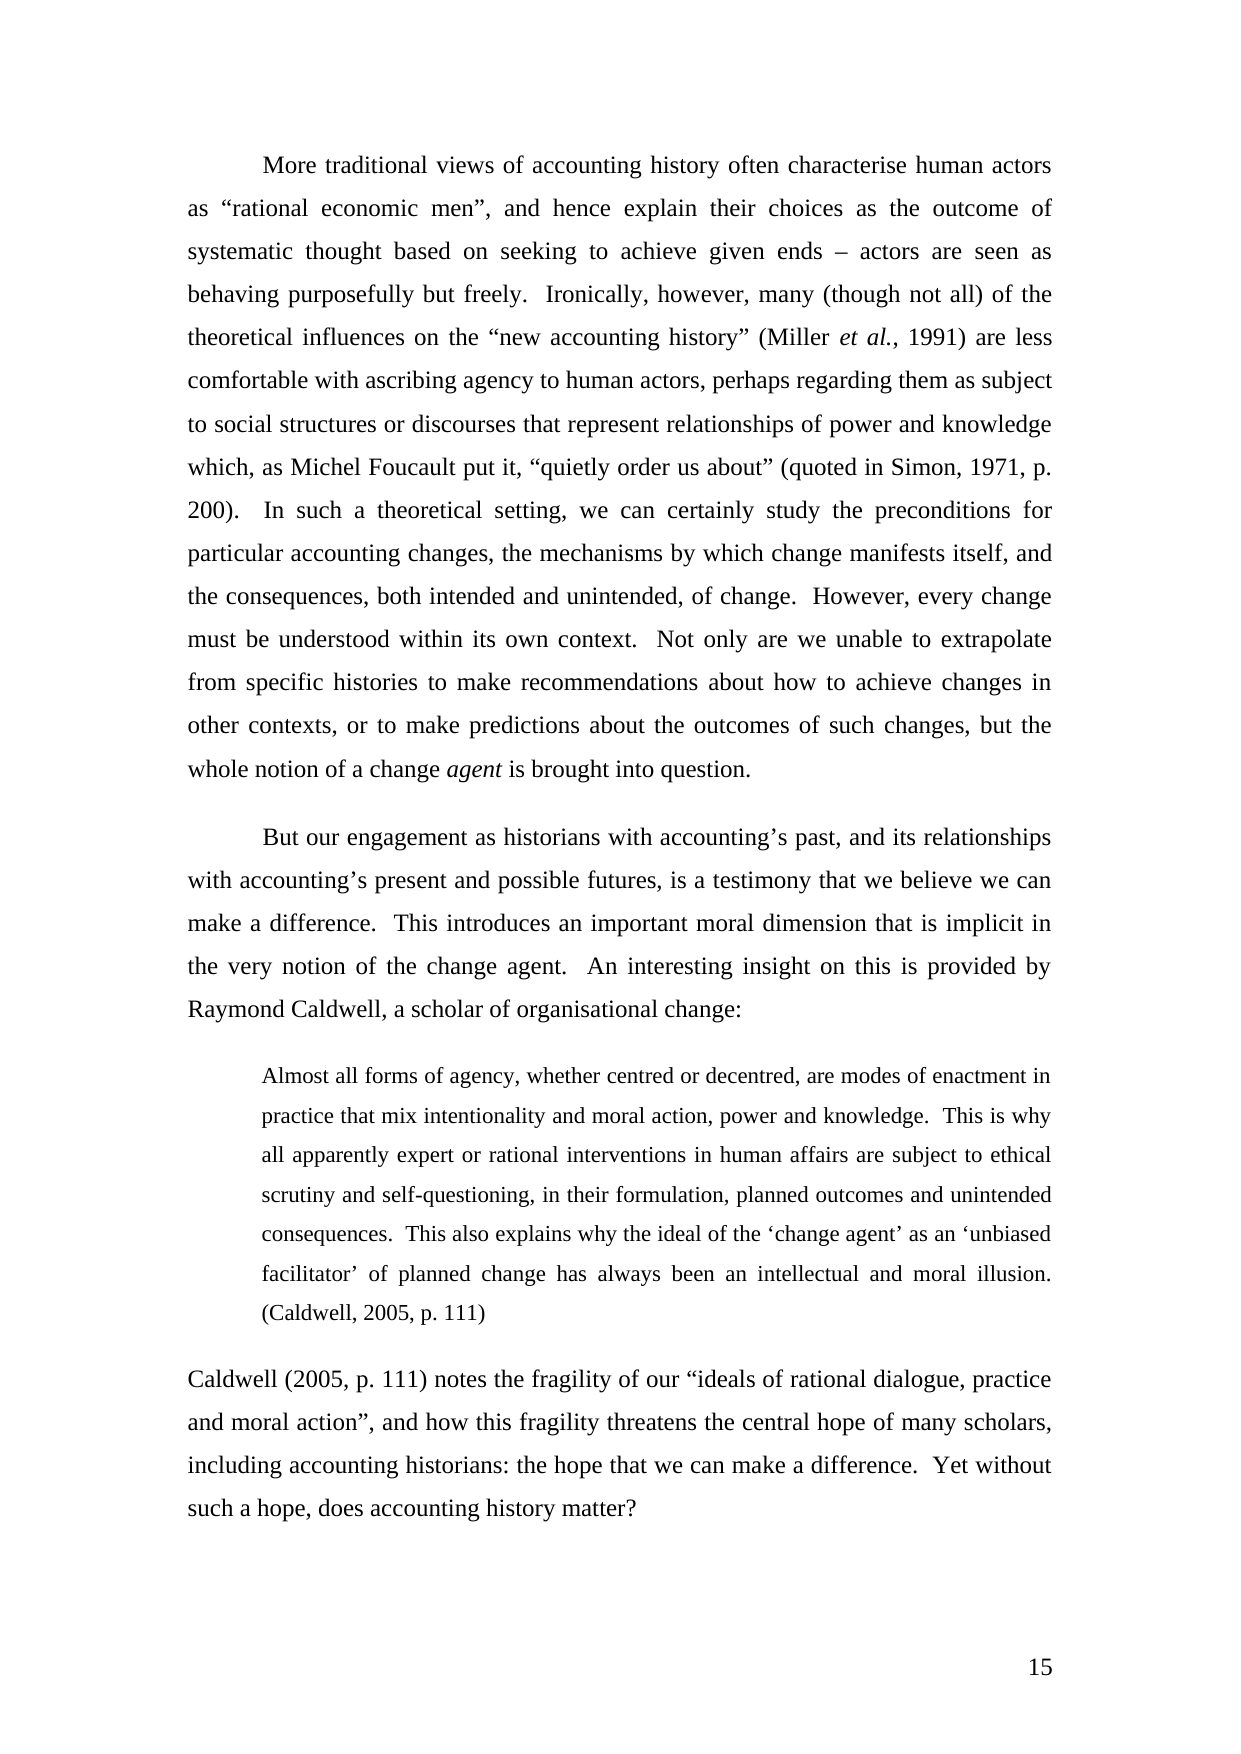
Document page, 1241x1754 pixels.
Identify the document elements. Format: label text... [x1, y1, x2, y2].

text More traditional views of accounting history often characterise human actors as “rational economic men”, and hence explain their choices as the outcome of systematic thought based on seeking to achieve given ends – actors are seen as behaving purposefully but freely. Ironically, however, many (though not all) of the theoretical influences on the “new accounting history” (Miller et al., 1991) are less comfortable with ascribing agency to human actors, perhaps regarding them as subject to social structures or discourses that represent relationships of power and knowledge which, as Michel Foucault put it, “quietly order us about” (quoted in Simon, 1971, p. 200). In such a theoretical setting, we can certainly study the preconditions for particular accounting changes, the mechanisms by which change manifests itself, and the consequences, both intended and unintended, of change. However, every change must be understood within its own context. Not only are we unable to extrapolate from specific histories to make recommendations about how to achieve changes in other contexts, or to make predictions about the outcomes of such changes, but the whole notion of a change agent is brought into question. [187, 150, 1053, 782]
text (2005, p. 111) notes the fragility of our “ideals of rational dialogue, practice and moral action”, and how this fragility threatens the central hope of many scholars, including accounting historians: the hope that we can make a difference. Yet without such a hope, does accounting history matter? [187, 1364, 1053, 1522]
text Almost all forms of agency, whether centred or decentred, are modes of enactment in practice that mix intentionality and moral action, power and knowledge. This is why all apparently expert or rational interventions in human affairs are subject to ethical scrutiny and self-questioning, in their formulation, planned outcomes and unintended consequences. This also explains why the ideal of the ‘change agent’ as an ‘unbiased facilitator’ of planned change has always been an intellectual and moral illusion. (Caldwell, 2005, p. 111) [261, 1062, 1053, 1326]
text But our engagement as historians with accounting’s past, and its relationships with accounting’s present and possible futures, is a testimony that we believe we can make a difference. This introduces an important moral dimension that is implicit in the very notion of the change agent. An interesting insight on this is provided by Raymond Caldwell, a scholar of organisational change: [187, 822, 1053, 1023]
